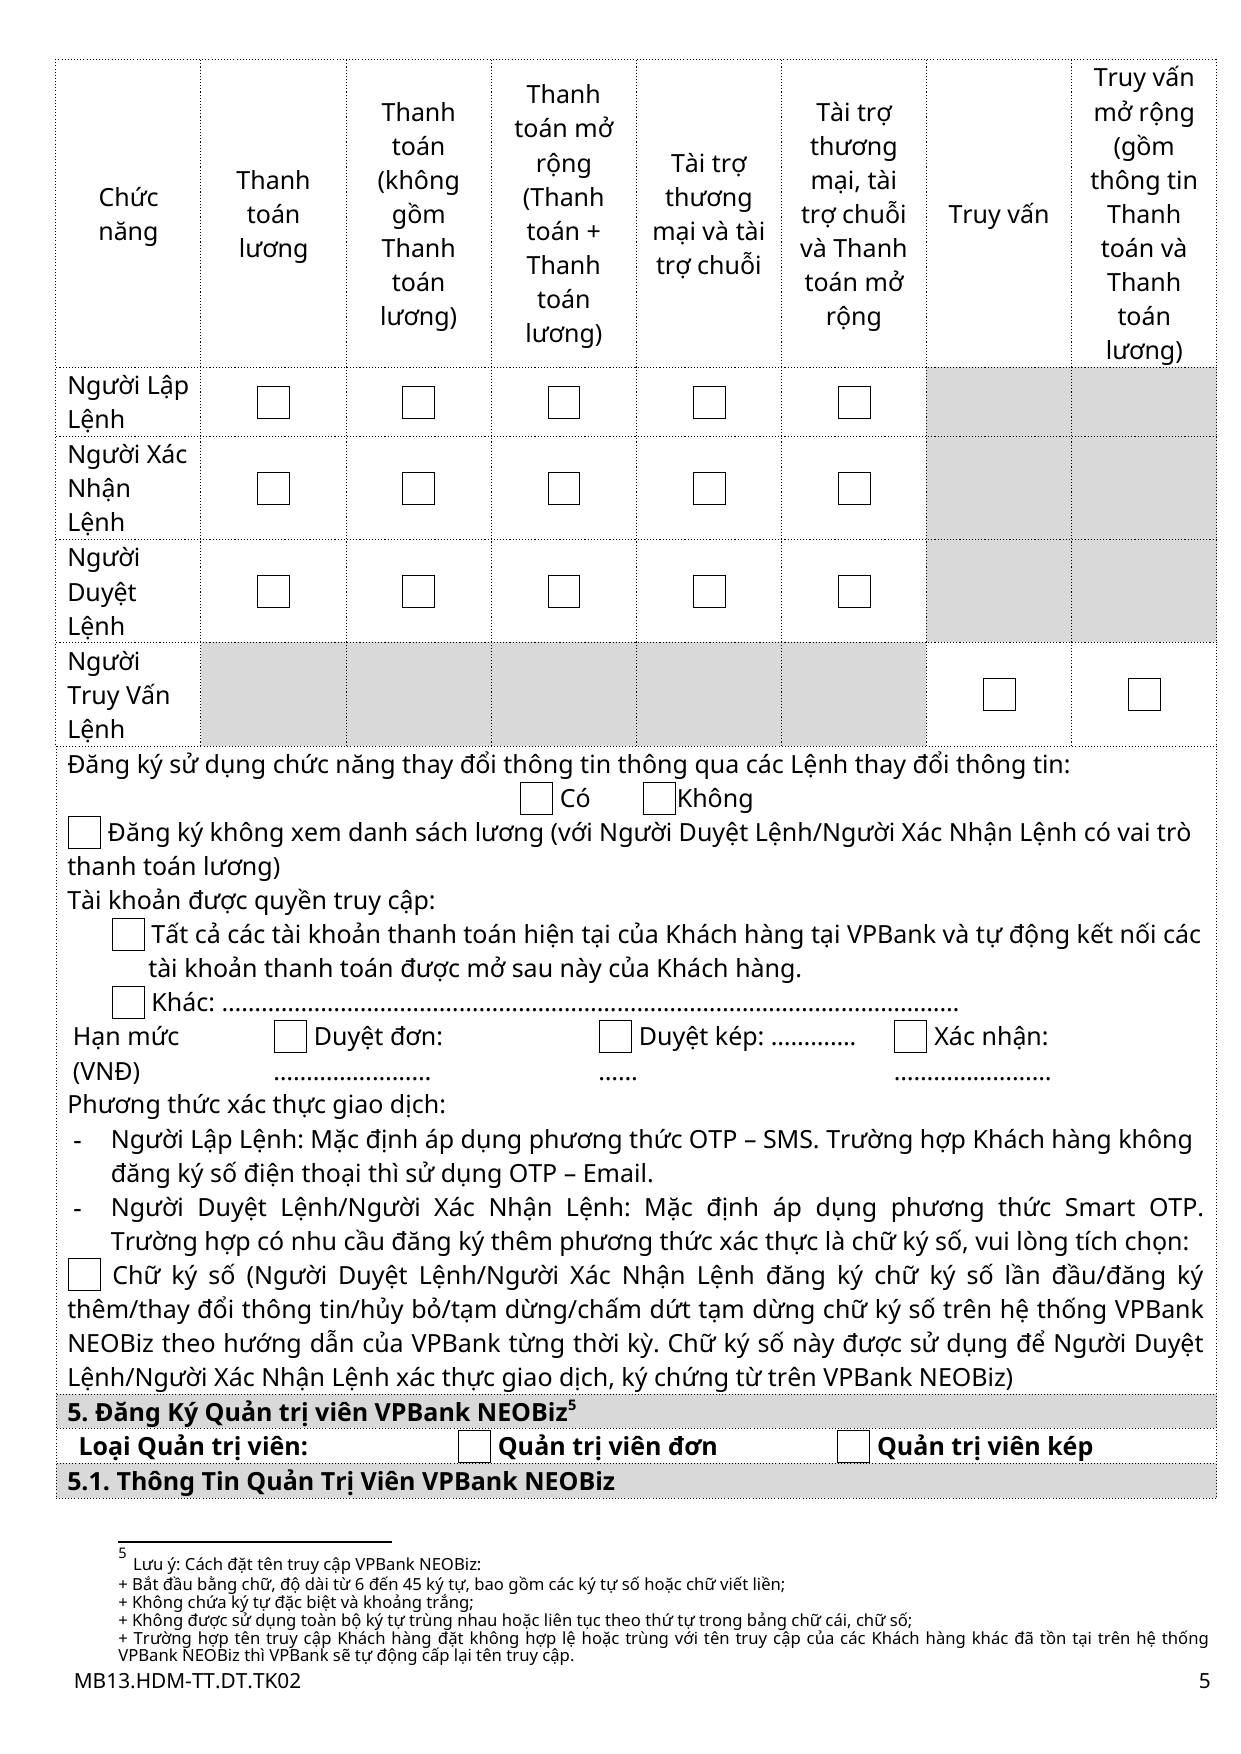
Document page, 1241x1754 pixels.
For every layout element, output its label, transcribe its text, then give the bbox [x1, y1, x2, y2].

table_cell [1071, 539, 1217, 642]
table_cell [491, 367, 636, 436]
table_cell 5. Đăng Ký Quản trị viên VPBank NEOBiz [56, 1394, 1217, 1428]
table_cell [491, 539, 636, 642]
table_cell Người Xác Nhận Lệnh [56, 436, 201, 539]
table_cell [781, 539, 926, 642]
table_cell [926, 539, 1071, 642]
table_cell Tài trợ thương mại và tài trợ chuỗi [636, 59, 781, 367]
table_cell Người Truy Vấn Lệnh [56, 642, 201, 746]
table_cell [781, 642, 926, 746]
table_cell Thanh toán (không gồm Thanh toán lương) [346, 59, 491, 367]
table_cell Người Lập Lệnh [56, 367, 201, 436]
table_cell Đăng ký sử dụng chức năng thay đổi thông tin thông qua các Lệnh thay đổi thông tin: Có Không Đăng ký không xem danh sách lương (với Người Duyệt Lệnh/Người Xác Nhận Lệnh có vai trò thanh toán lương) Tài khoản được quyền truy cập: Tất cả các tài khoản thanh toán hiện tại của Khách hàng tại VPBank và tự động kết nối các tài khoản thanh toán được mở sau này của Khách hàng. Khác: ……………………………………………………………………………….………………… Phương thức xác thực giao dịch: Người Lập Lệnh: Mặc định áp dụng phương thức OTP – SMS. Trường hợp Khách hàng không đăng ký số điện thoại thì sử dụng OTP – Email. Người Duyệt Lệnh/Người Xác Nhận Lệnh: Mặc định áp dụng phương thức Smart OTP. Trường hợp có nhu cầu đăng ký thêm phương thức xác thực là chữ ký số, vui lòng tích chọn: Chữ ký số (Người Duyệt Lệnh/Người Xác Nhận Lệnh đăng ký chữ ký số lần đầu/đăng ký thêm/thay đổi thông tin/hủy bỏ/tạm dừng/chấm dứt tạm dừng chữ ký số trên hệ thống VPBank NEOBiz theo hướng dẫn của VPBank từng thời kỳ. Chữ ký số này được sử dụng để Người Duyệt Lệnh/Người Xác Nhận Lệnh xác thực giao dịch, ký chứng từ trên VPBank NEOBiz) [56, 746, 1217, 1394]
table_cell Thanh toán lương [201, 59, 346, 367]
table_cell [201, 436, 346, 539]
table_cell 5.1. Thông Tin Quản Trị Viên VPBank NEOBiz [56, 1463, 1217, 1498]
table_cell Thanh toán mở rộng (Thanh toán + Thanh toán lương) [491, 59, 636, 367]
table_cell [636, 642, 781, 746]
table_cell [1071, 367, 1217, 436]
table_cell [346, 642, 491, 746]
table_cell Tài trợ thương mại, tài trợ chuỗi và Thanh toán mở rộng [781, 59, 926, 367]
table_cell [1071, 642, 1217, 746]
table_cell [491, 642, 636, 746]
table_cell [781, 367, 926, 436]
table_cell [1071, 436, 1217, 539]
table_cell Truy vấn mở rộng (gồm thông tin Thanh toán và Thanh toán lương) [1071, 59, 1217, 367]
table_cell [201, 367, 346, 436]
table_cell [636, 539, 781, 642]
table_cell [346, 367, 491, 436]
table_cell [636, 436, 781, 539]
table_cell [926, 436, 1071, 539]
table_cell [346, 436, 491, 539]
table_cell [201, 642, 346, 746]
table_cell [56, 1428, 1217, 1463]
table_cell [201, 539, 346, 642]
table_cell Người Duyệt Lệnh [56, 539, 201, 642]
table_cell Chức năng [56, 59, 201, 367]
table_cell [491, 436, 636, 539]
table_cell [926, 642, 1071, 746]
table_cell [346, 539, 491, 642]
table_cell [926, 367, 1071, 436]
table_cell Truy vấn [926, 59, 1071, 367]
table_cell [781, 436, 926, 539]
table_cell [636, 367, 781, 436]
